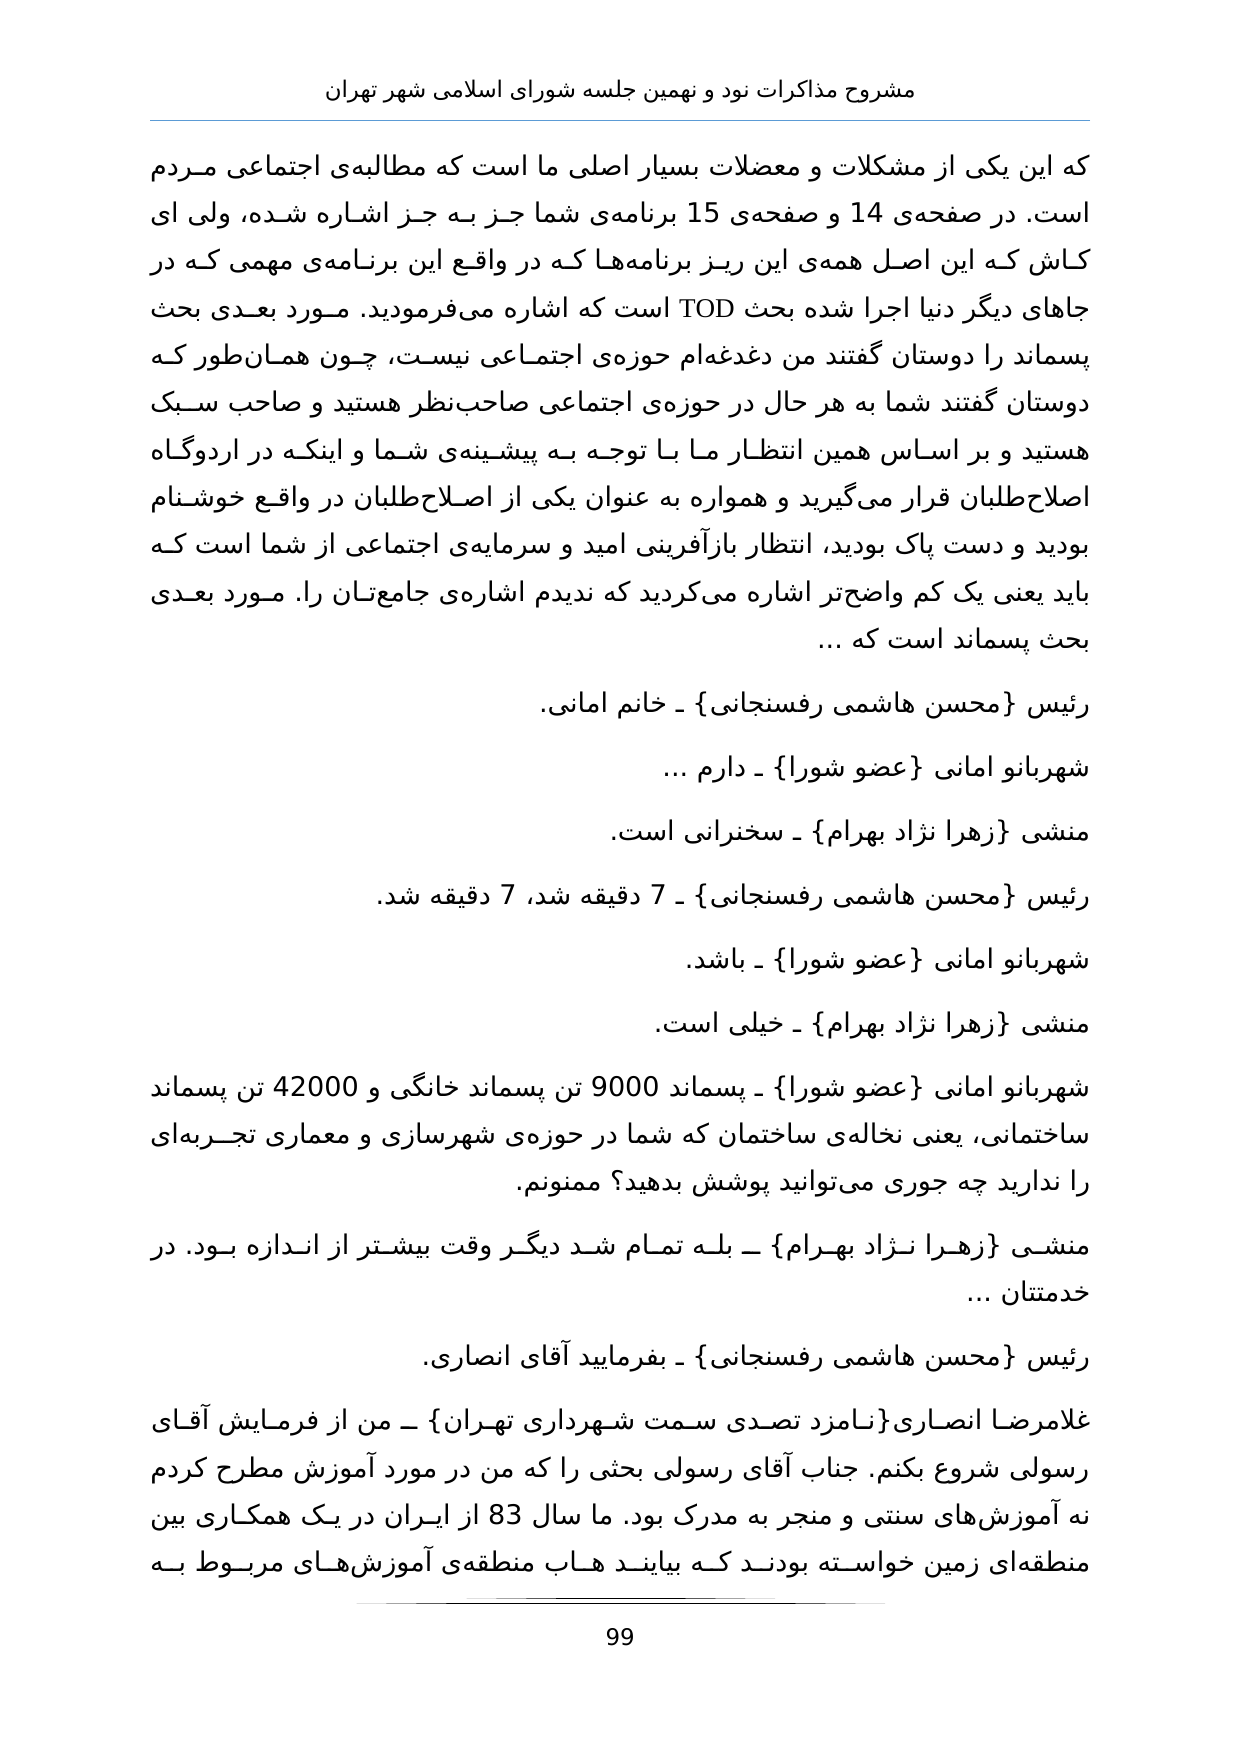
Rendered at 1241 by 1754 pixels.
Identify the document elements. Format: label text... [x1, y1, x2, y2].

text شهربانو امانی {عضو شورا} ـ دارم ... [150, 751, 1090, 783]
text رئیس {محسن هاشمی رفسنجانی} ـ 7 دقیقه شد، 7 دقیقه شد. [150, 879, 1090, 911]
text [150, 1404, 1090, 1578]
text شهربانو امانی {عضو شورا} ـ باشد. [150, 943, 1090, 974]
text شهربانو امانی {عضو شورا} ـ پسماند 9000 تن پسماند خانگی و 42000 تن پسماند ساختمانی، یعنی نخاله‌ی ساختمان که شما در حوزه‌ی شهرسازی و معماری تجربه‌ای را ندارید چه جوری می‌توانید پوشش بدهید؟ ممنونم. [150, 1071, 1090, 1197]
text رئیس {محسن هاشمی رفسنجانی} ـ بفرمایید آقای انصاری. [150, 1341, 1090, 1372]
text منشی {زهرا نژاد بهرام} ـ سخنرانی است. [150, 815, 1090, 847]
text منشی {زهرا نژاد بهرام} ـ خیلی است. [150, 1007, 1090, 1038]
text رئیس {محسن هاشمی رفسنجانی} ـ خانم امانی. [150, 687, 1090, 719]
text منشی {زهرا نژاد بهرام} ـ بله تمام شد دیگر وقت بیشتر از اندازه بود. در خدمتتان ... [150, 1229, 1090, 1308]
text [150, 150, 1090, 655]
